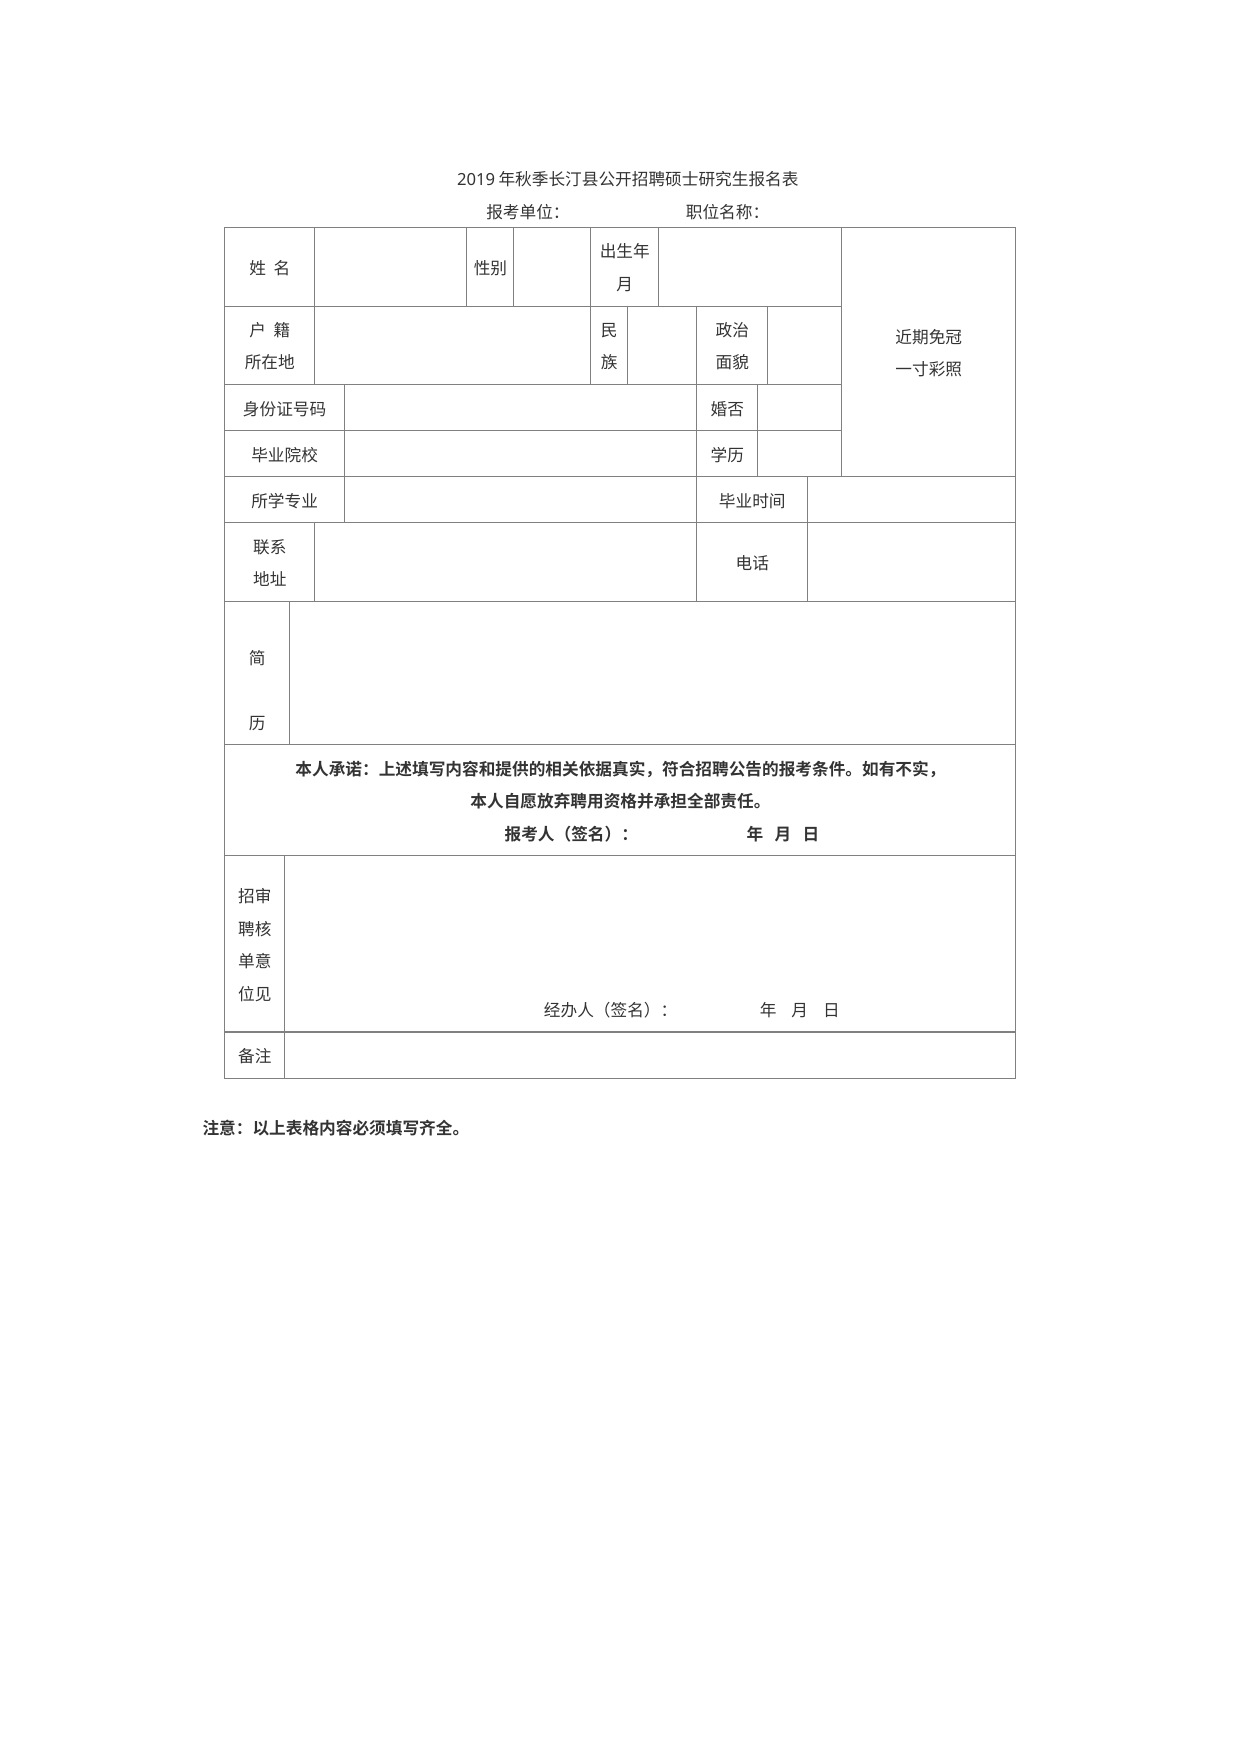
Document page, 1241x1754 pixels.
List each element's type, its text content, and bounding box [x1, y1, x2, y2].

table_cell [285, 1033, 1015, 1077]
table_cell [345, 385, 696, 430]
table_cell 户 籍 所在地 [225, 307, 314, 384]
table_cell [290, 602, 1015, 744]
table_cell 经办人（签名）： 年 月 日 [285, 856, 1015, 1031]
table_header [315, 228, 466, 306]
table_cell [315, 523, 696, 601]
table_header 姓 名 [225, 228, 314, 306]
table_cell [808, 523, 1015, 601]
table_cell [808, 477, 1015, 522]
table_cell 政治 面貌 [697, 307, 767, 384]
table_header [514, 228, 590, 306]
table_cell 电话 [697, 523, 807, 601]
table_cell 学历 [697, 431, 757, 476]
table_cell [768, 307, 841, 384]
table_cell 备注 [225, 1033, 284, 1077]
table_cell 本人承诺：上述填写内容和提供的相关依据真实，符合招聘公告的报考条件。如有不实， 本人自愿放弃聘用资格并承担全部责任。 报考人（签名）： 年 月 日 [225, 745, 1015, 855]
table_cell [345, 431, 696, 476]
table_cell 招审聘核单意位见 [225, 856, 284, 1031]
table_cell 所学专业 [225, 477, 344, 522]
table_cell 联系 地址 [225, 523, 314, 601]
table_header 近期免冠 一寸彩照 [842, 228, 1015, 476]
table_cell [345, 477, 696, 522]
table_cell 婚否 [697, 385, 757, 430]
table_cell 身份证号码 [225, 385, 344, 430]
text 2019年秋季长汀县公开招聘硕士研究生报名表 [158, 162, 1053, 194]
table_cell [315, 307, 590, 384]
table_cell 毕业时间 [697, 477, 807, 522]
text 注意：以上表格内容必须填写齐全。 [158, 1111, 1053, 1143]
table_cell 简 历 [225, 602, 289, 744]
table_header 出生年月 [591, 228, 658, 306]
table_cell [758, 431, 841, 476]
table_cell [628, 307, 696, 384]
table_cell 民族 [591, 307, 627, 384]
table_cell 毕业院校 [225, 431, 344, 476]
table_header [659, 228, 841, 306]
table_header 性别 [467, 228, 513, 306]
text 报考单位： 职位名称： [158, 194, 1053, 227]
table_cell [758, 385, 841, 430]
